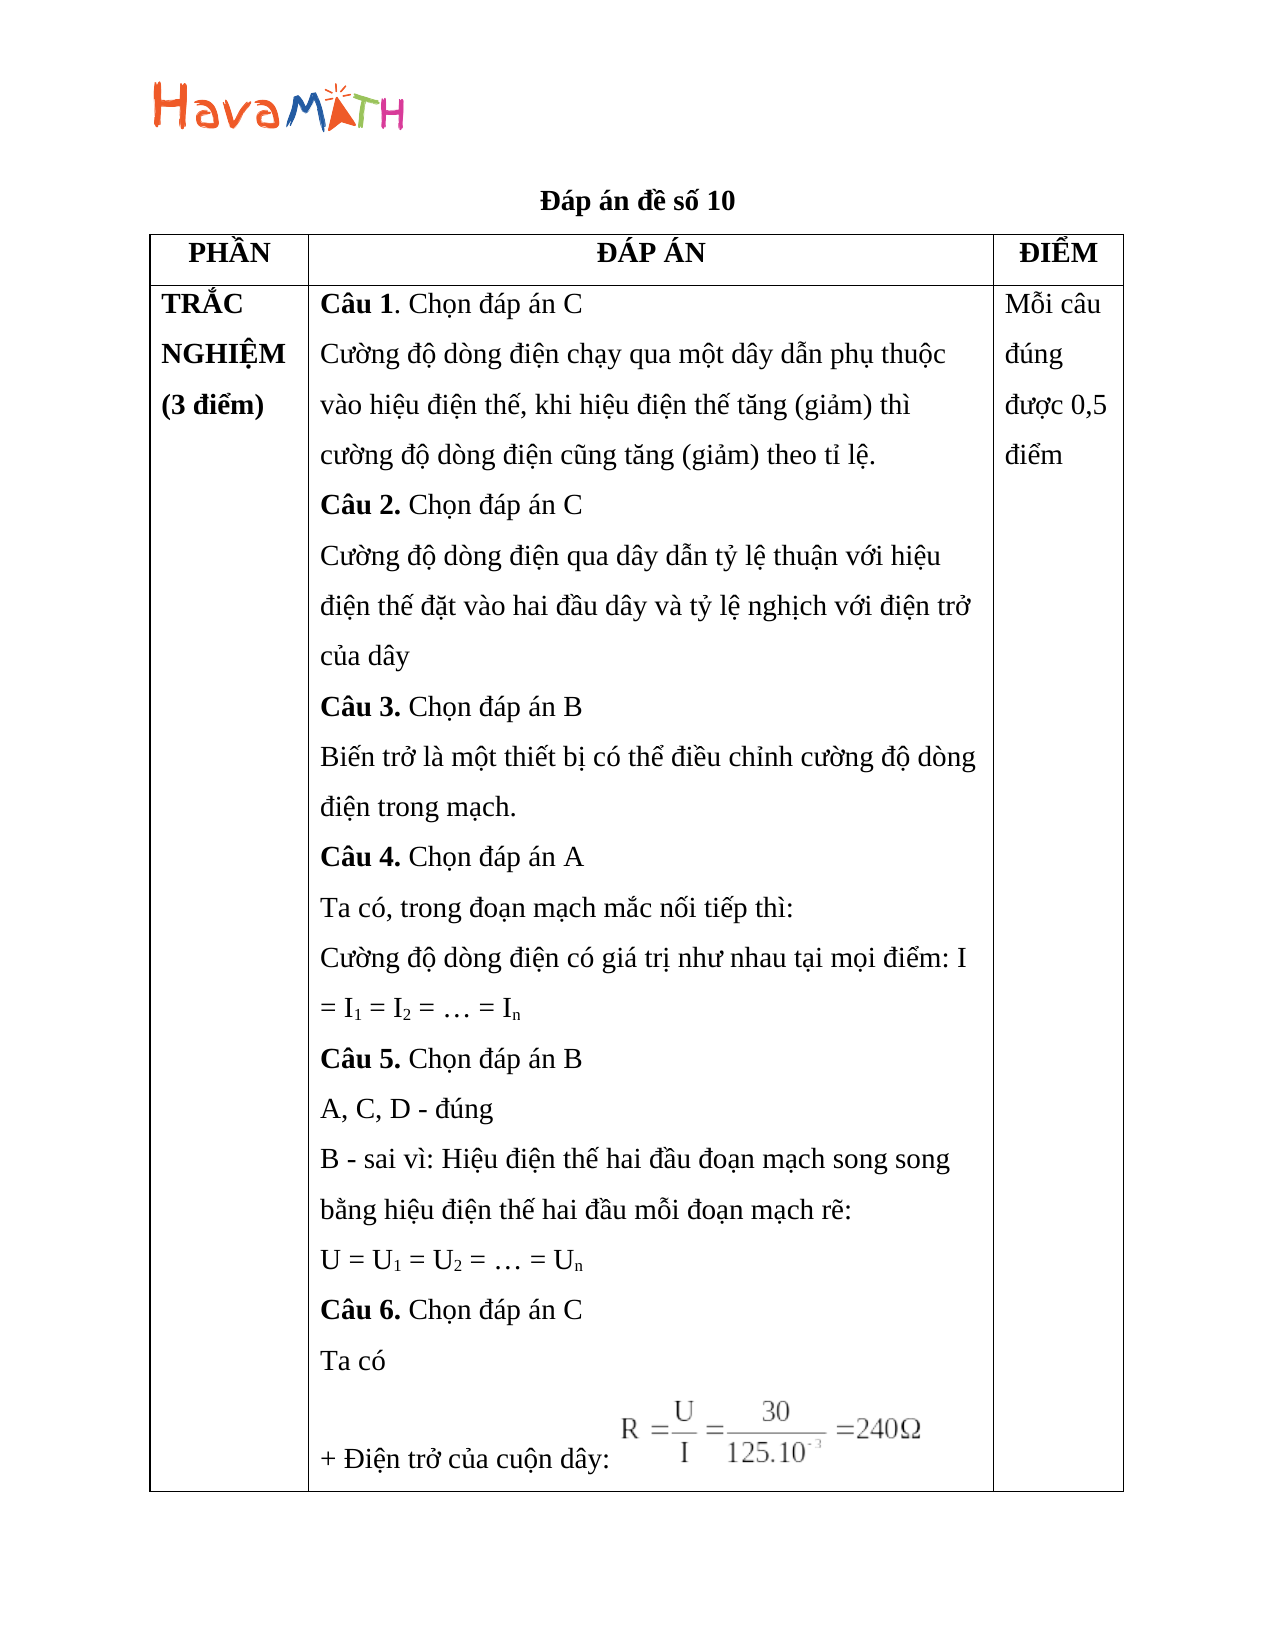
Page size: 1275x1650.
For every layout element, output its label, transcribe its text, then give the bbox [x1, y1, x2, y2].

text Đáp án đề số 10 [150, 183, 1125, 217]
table_header PHẦN [151, 235, 308, 285]
table_cell TRẮC NGHIỆM (3 điểm) [151, 286, 308, 1491]
table_header ĐIỂM [994, 235, 1123, 285]
table_cell Mỗi câu đúng được 0,5 điểm [994, 286, 1123, 1491]
table_header ĐÁP ÁN [309, 235, 993, 285]
picture [150, 75, 406, 150]
